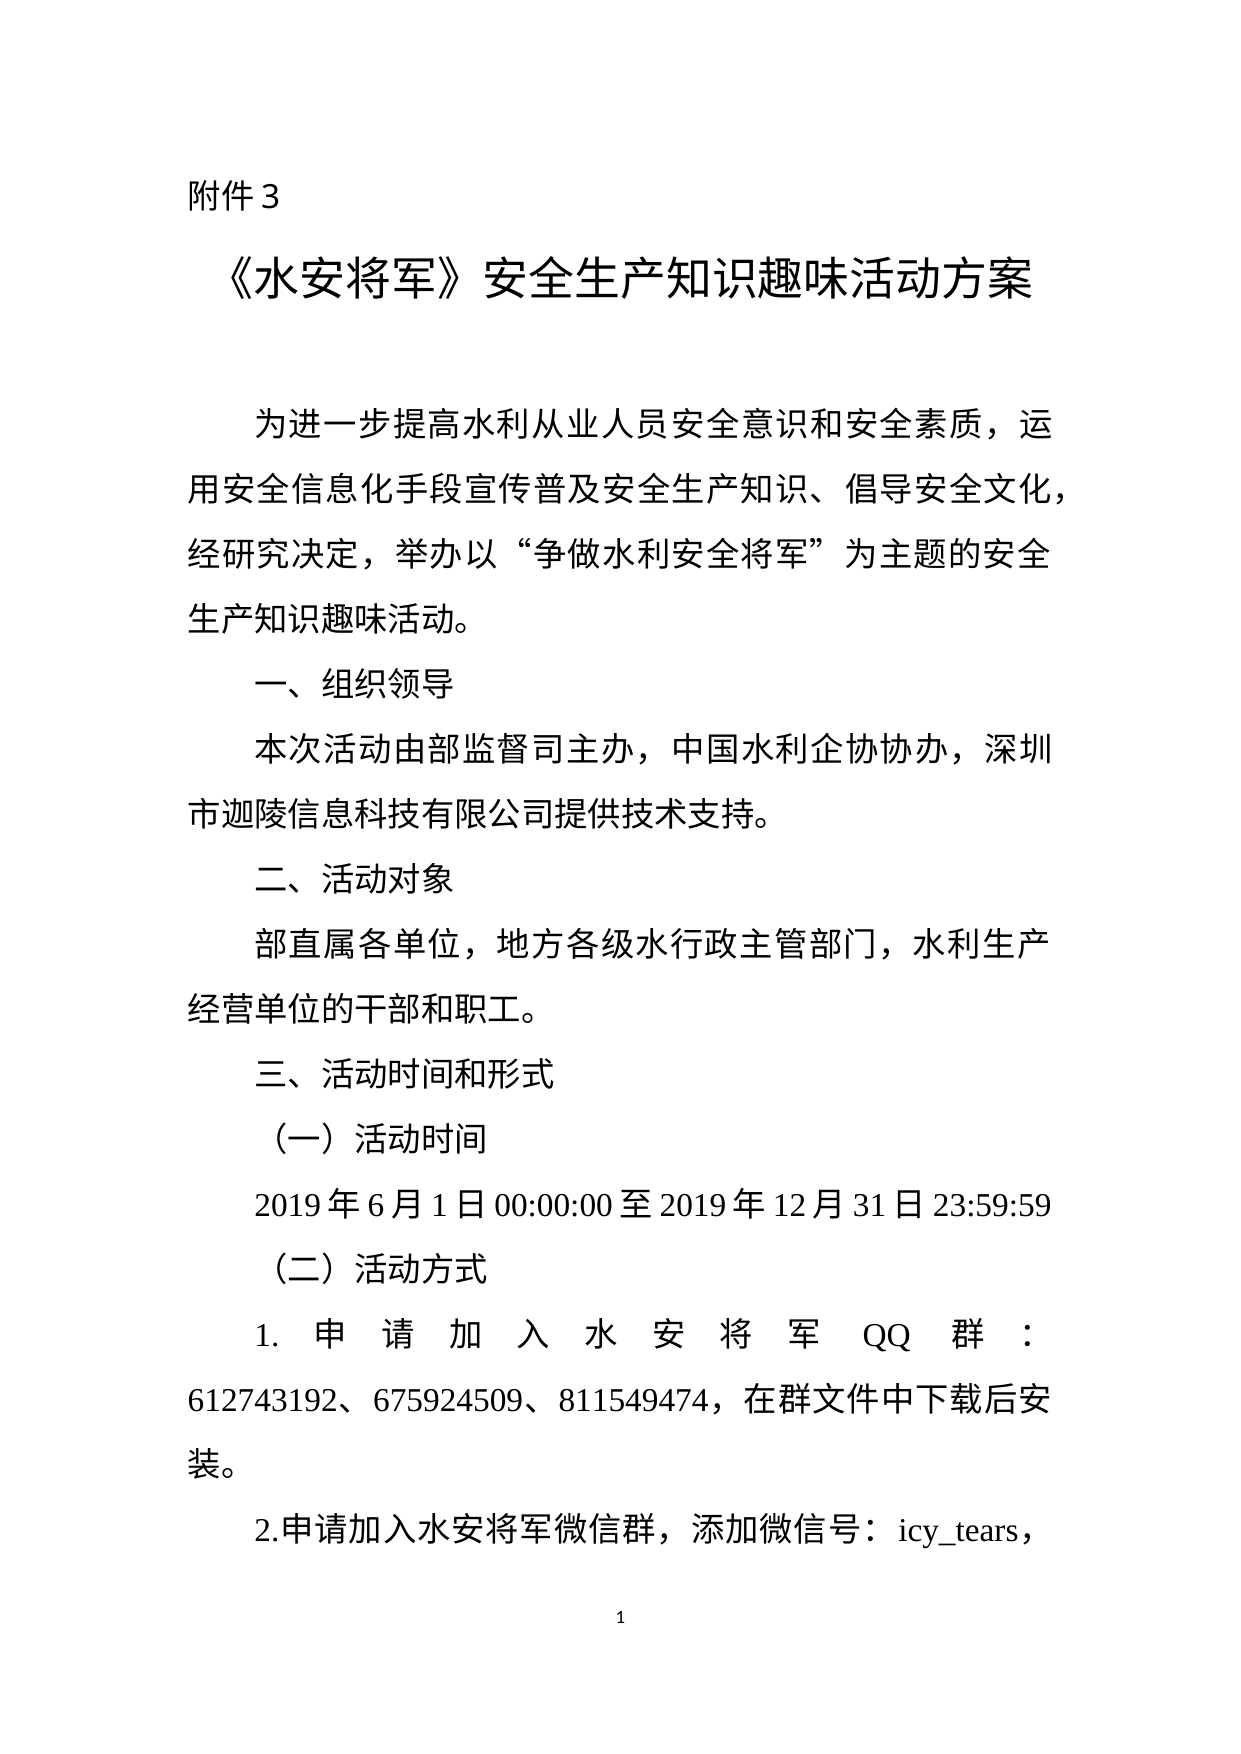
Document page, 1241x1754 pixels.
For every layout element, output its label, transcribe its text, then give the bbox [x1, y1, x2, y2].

text 一、组织领导 [187, 649, 1053, 714]
text （一）活动时间 [187, 1104, 1053, 1169]
text 为进一步提高水利从业人员安全意识和安全素质，运用安全信息化手段宣传普及安全生产知识、倡导安全文化，经研究决定，举办以“争做水利安全将军”为主题的安全生产知识趣味活动。 [187, 389, 1053, 649]
text 部直属各单位，地方各级水行政主管部门，水利生产经营单位的干部和职工。 [187, 909, 1053, 1039]
text （二）活动方式 [187, 1234, 1053, 1299]
text 2019年6月1日00:00:00至2019年12月31日23:59:59 [187, 1169, 1053, 1234]
text 《水安将军》安全生产知识趣味活动方案 [187, 227, 1053, 324]
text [187, 1494, 1053, 1559]
text 附件3 [187, 162, 1053, 227]
text 1.申请加入水安将军QQ群：612743192、675924509、811549474，在群文件中下载后安装。 [187, 1299, 1053, 1494]
text 三、活动时间和形式 [187, 1039, 1053, 1104]
text 二、活动对象 [187, 844, 1053, 909]
text 本次活动由部监督司主办，中国水利企协协办，深圳市迦陵信息科技有限公司提供技术支持。 [187, 714, 1053, 844]
